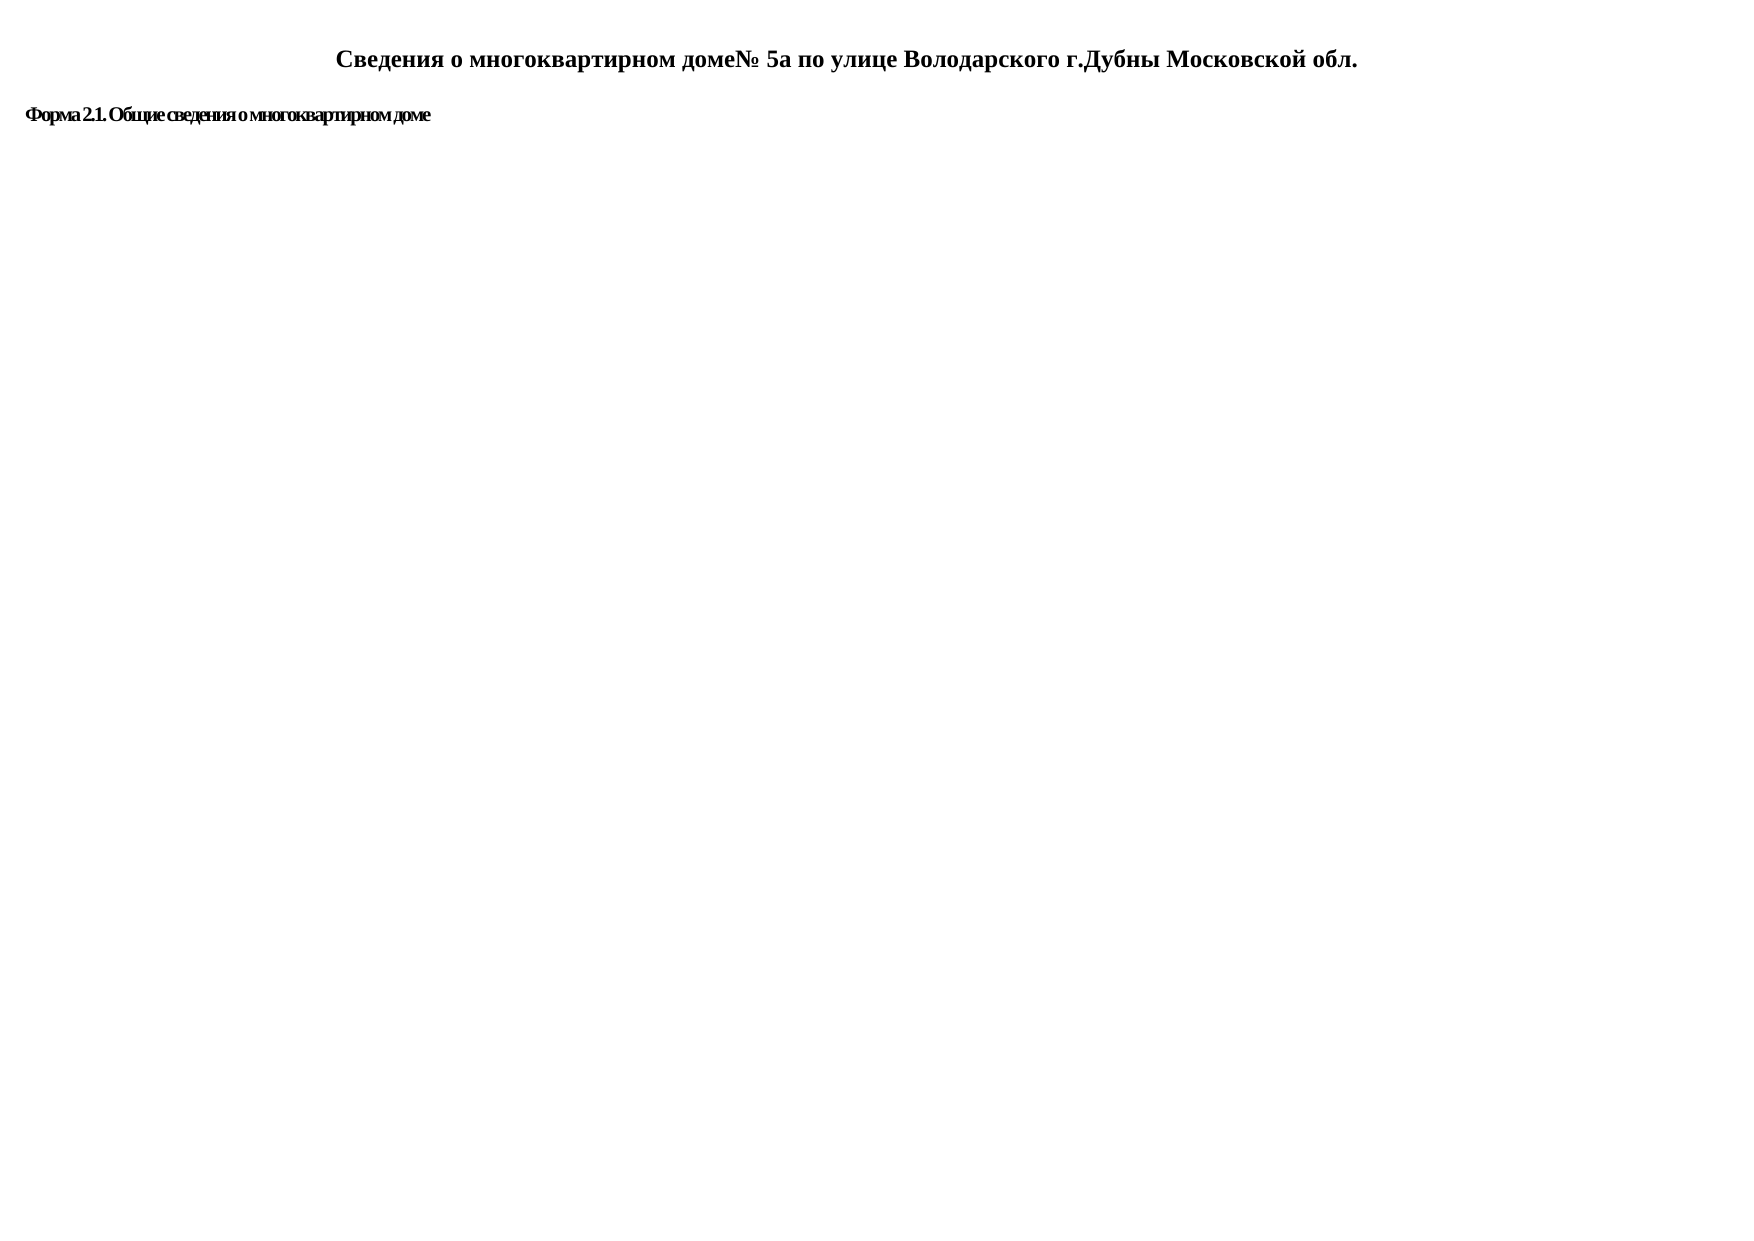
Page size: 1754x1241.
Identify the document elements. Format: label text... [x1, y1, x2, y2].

text Сведения о многоквартирном доме№ 5а по улице Володарского г.Дубны Московской обл. [25, 44, 1668, 73]
text Форма 2.1. Общие сведения о многоквартирном доме [25, 102, 1668, 126]
